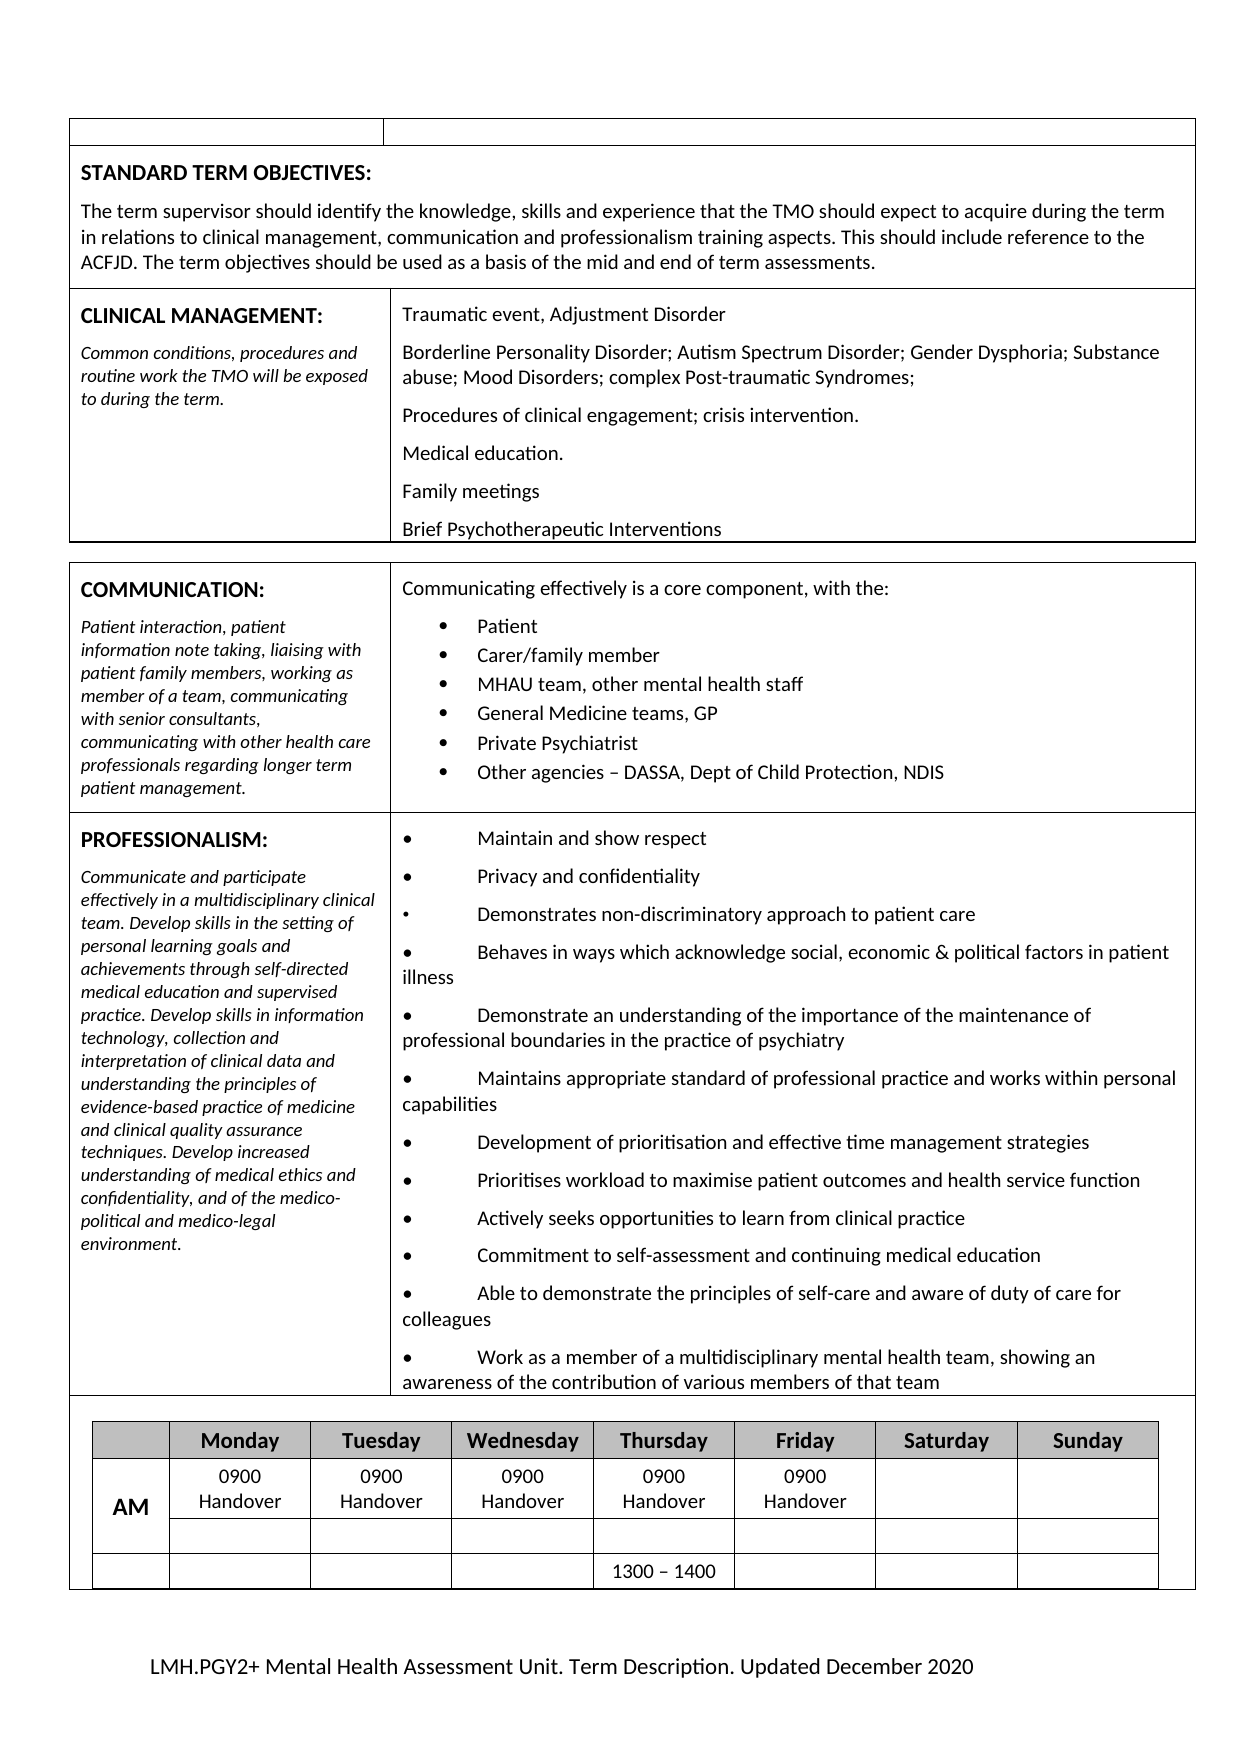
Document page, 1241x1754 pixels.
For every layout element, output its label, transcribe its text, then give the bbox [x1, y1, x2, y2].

table_cell STANDARD TERM OBJECTIVES: The term supervisor should identify the knowledge, skills and experience that the TMO should expect to acquire during the term in relations to clinical management, communication and professionalism training aspects. This should include reference to the ACFJD. The term objectives should be used as a basis of the mid and end of term assessments. [70, 146, 1195, 287]
table_header COMMUNICATION: Patient interaction, patient information note taking, liaising with patient family members, working as member of a team, communicating with senior consultants, communicating with other health care professionals regarding longer term patient management. [70, 563, 390, 812]
table_cell • Maintain and show respect • Privacy and confidentiality • Demonstrates non-discriminatory approach to patient care • Behaves in ways which acknowledge social, economic & political factors in patient illness • Demonstrate an understanding of the importance of the maintenance of professional boundaries in the practice of psychiatry • Maintains appropriate standard of professional practice and works within personal capabilities • Development of prioritisation and effective time management strategies • Prioritises workload to maximise patient outcomes and health service function • Actively seeks opportunities to learn from clinical practice • Commitment to self-assessment and continuing medical education • Able to demonstrate the principles of self-care and aware of duty of care for colleagues • Work as a member of a multidisciplinary mental health team, showing an awareness of the contribution of various members of that team [391, 813, 1195, 1395]
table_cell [384, 119, 1195, 145]
table_cell CLINICAL MANAGEMENT: Common conditions, procedures and routine work the TMO will be exposed to during the term. [70, 289, 390, 541]
table_header Communicating effectively is a core component, with the: Patient Carer/family member MHAU team, other mental health staff General Medicine teams, GP Private Psychiatrist Other agencies – DASSA, Dept of Child Protection, NDIS [391, 563, 1195, 812]
table_cell Traumatic event, Adjustment Disorder Borderline Personality Disorder; Autism Spectrum Disorder; Gender Dysphoria; Substance abuse; Mood Disorders; complex Post-traumatic Syndromes; Procedures of clinical engagement; crisis intervention. Medical education. Family meetings Brief Psychotherapeutic Interventions [391, 289, 1195, 541]
table_cell PROFESSIONALISM: Communicate and participate effectively in a multidisciplinary clinical team. Develop skills in the setting of personal learning goals and achievements through self-directed medical education and supervised practice. Develop skills in information technology, collection and interpretation of clinical data and understanding the principles of evidence-based practice of medicine and clinical quality assurance techniques. Develop increased understanding of medical ethics and confidentiality, and of the medico-political and medico-legal environment. [70, 813, 390, 1395]
